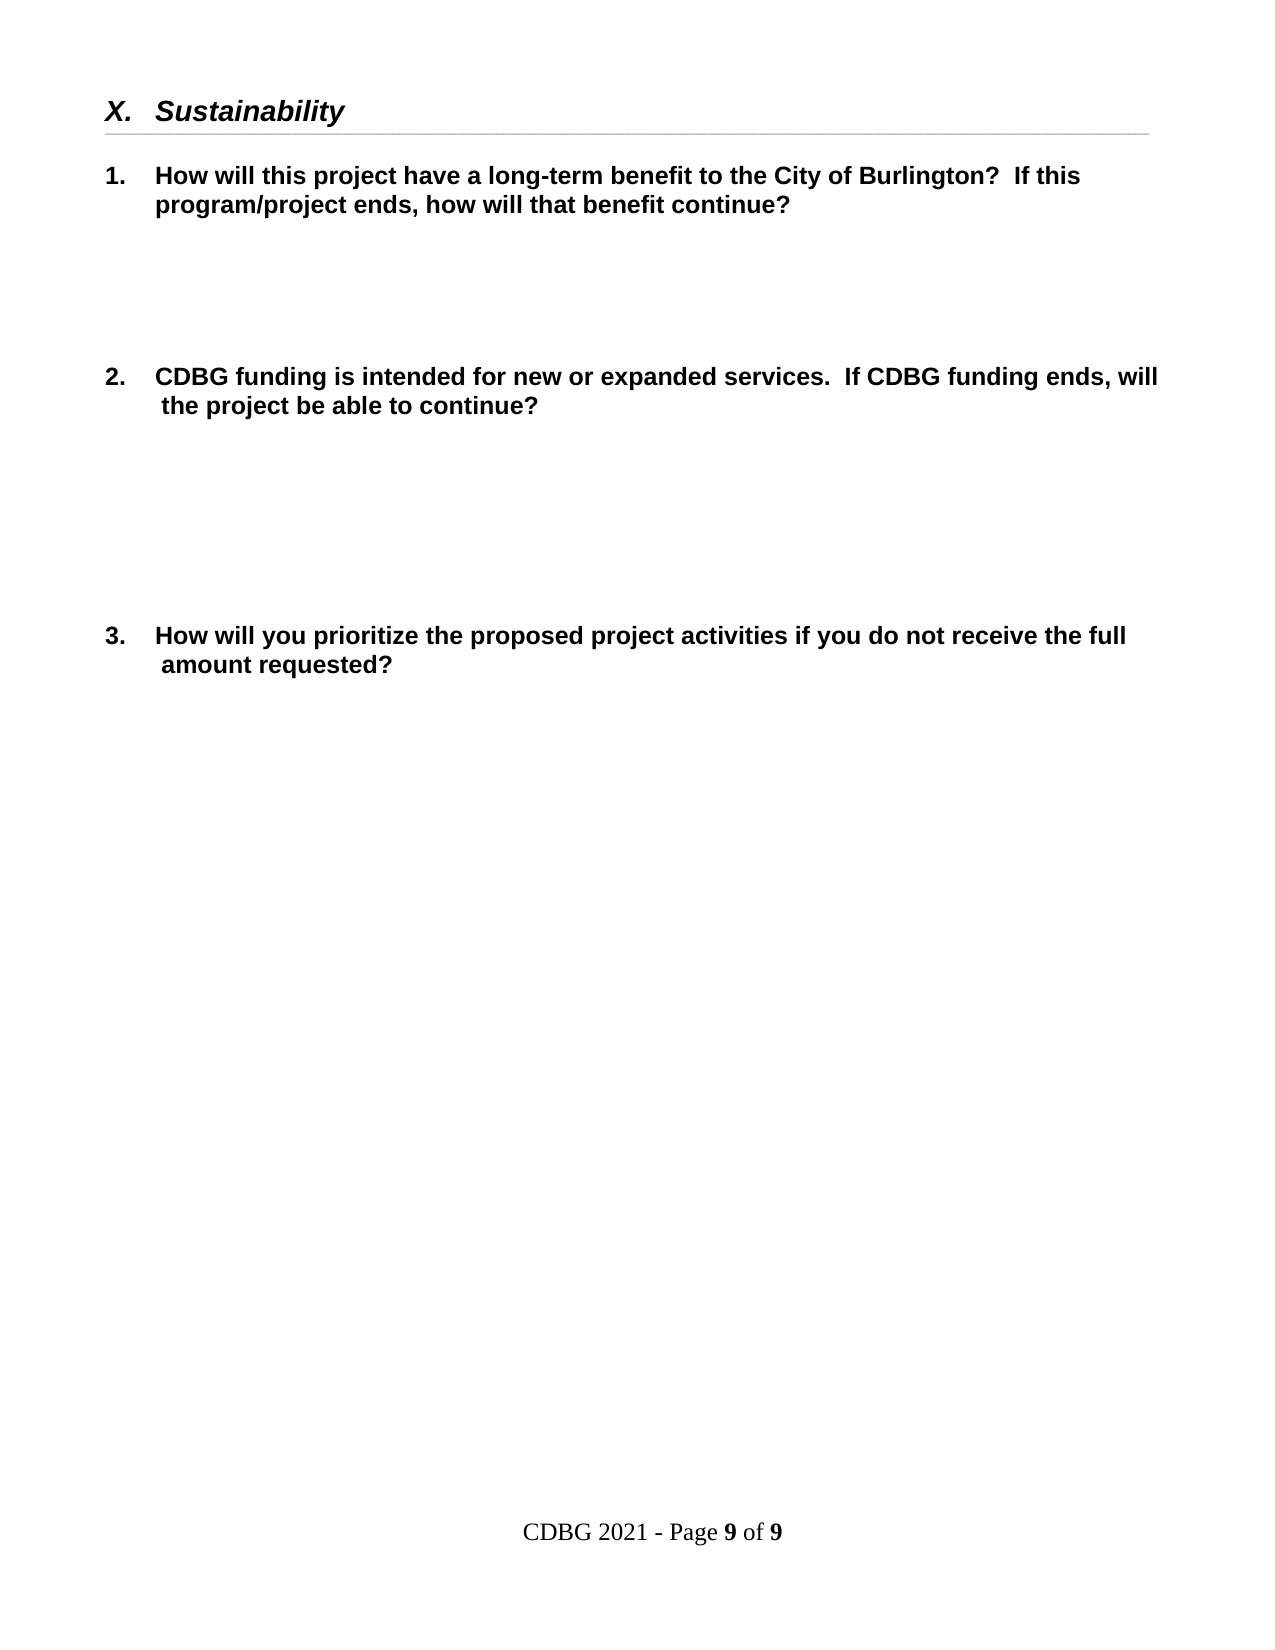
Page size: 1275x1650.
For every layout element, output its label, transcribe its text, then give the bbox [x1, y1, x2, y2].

list How will you prioritize the proposed project activities if you do not receive the full amount requested? [105, 621, 1200, 678]
text X. Sustainability [105, 94, 1200, 127]
text 1. How will this project have a long-term benefit to the City of Burlington? If this program/project ends, how will that benefit continue? [105, 161, 1200, 218]
list CDBG funding is intended for new or expanded services. If CDBG funding ends, will the project be able to continue? [105, 362, 1200, 420]
